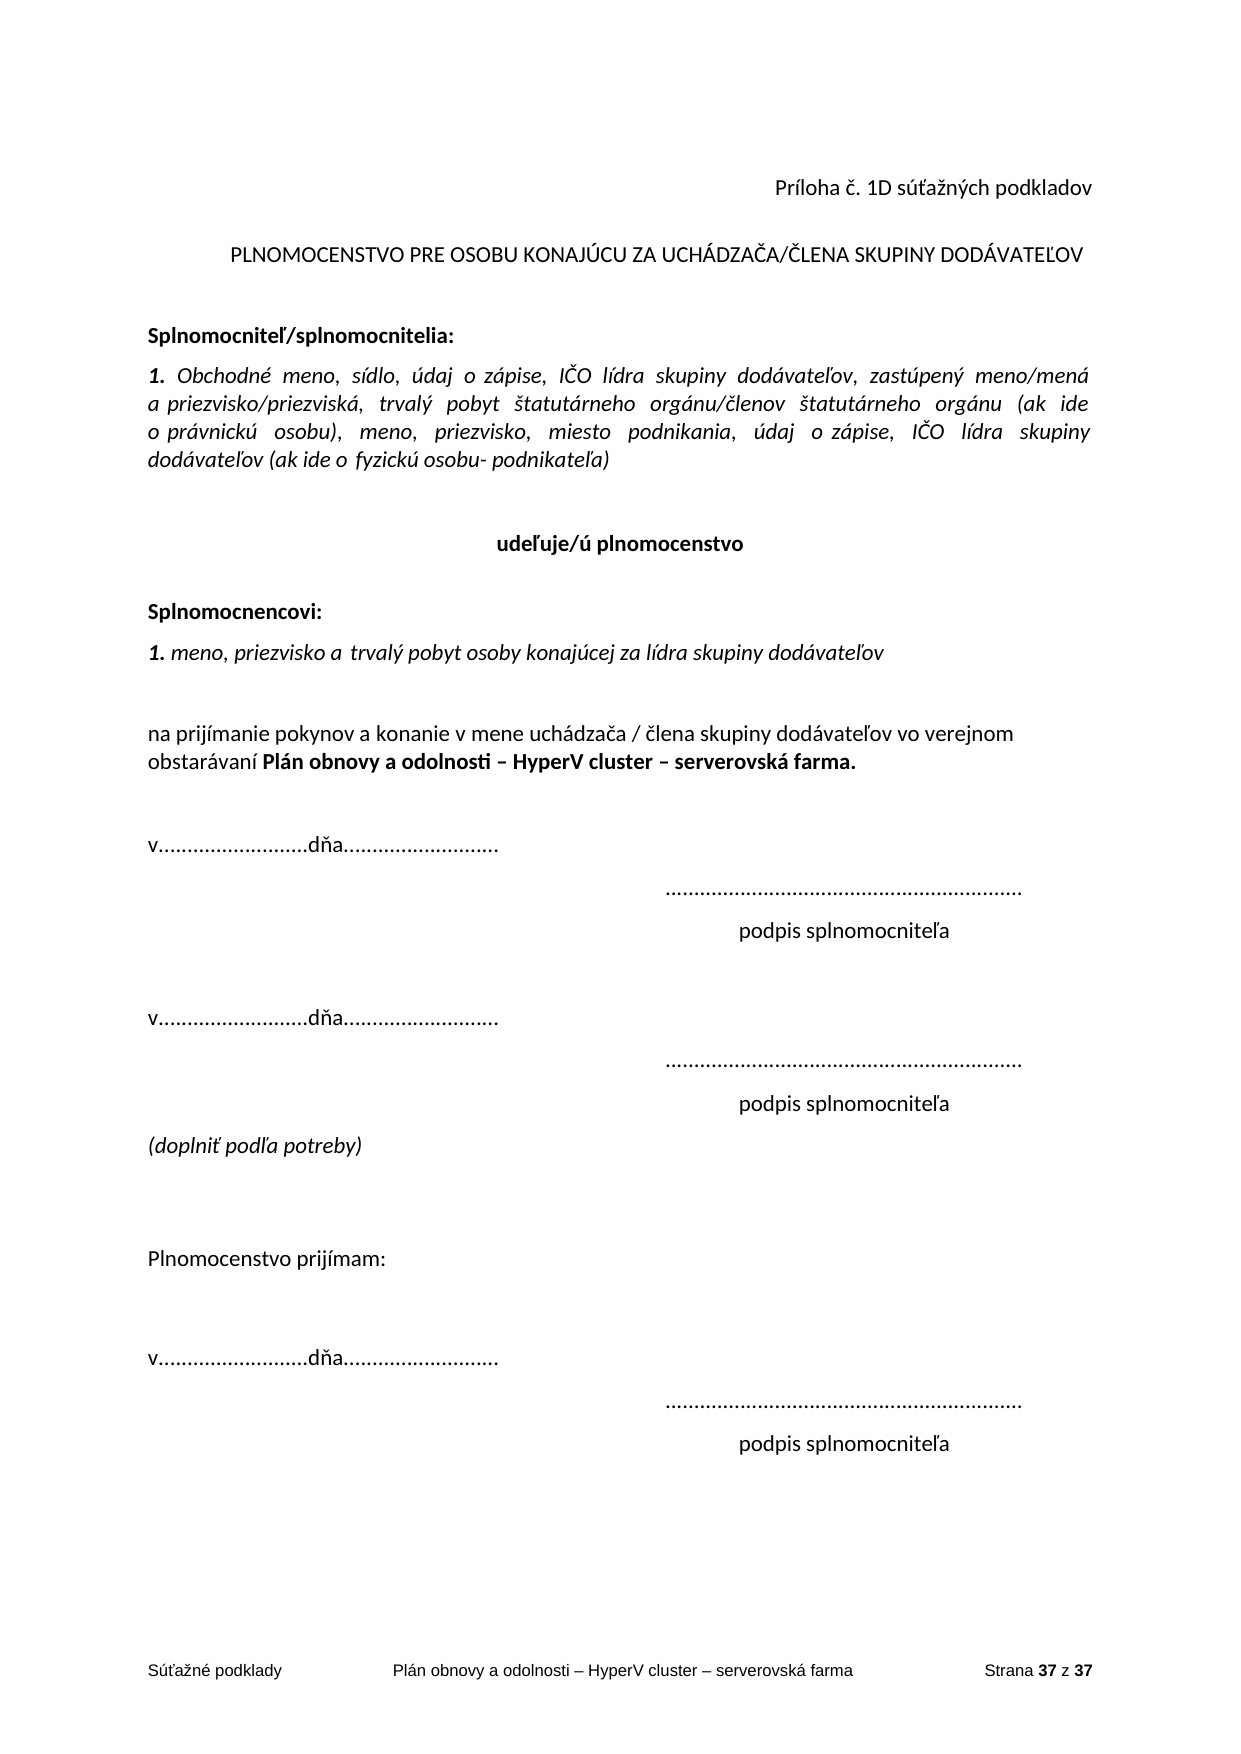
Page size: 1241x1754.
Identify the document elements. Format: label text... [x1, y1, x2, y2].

text Plnomocenstvo prijímam: [148, 1244, 1092, 1272]
subtitle Príloha č. 1D súťažných podkladov [148, 173, 1092, 201]
text (doplniť podľa potreby) [148, 1132, 1092, 1160]
text na prijímanie pokynov a konanie v mene uchádzača / člena skupiny dodávateľov vo verejnom obstarávaní Plán obnovy a odolnosti – HyperV cluster – serverovská farma. [148, 719, 1092, 775]
text podpis splnomocniteľa [148, 917, 1092, 944]
text .............................................................. [148, 1046, 1092, 1074]
text v..........................dňa........................... [148, 1343, 1092, 1371]
text .............................................................. [148, 1386, 1092, 1414]
text 1. Obchodné meno, sídlo, údaj o zápise, IČO lídra skupiny dodávateľov, zastúpený meno/mená a priezvisko/priezviská, trvalý pobyt štatutárneho orgánu/členov štatutárneho orgánu (ak ide o právnickú osobu), meno, priezvisko, miesto podnikania, údaj o zápise, IČO lídra skupiny dodávateľov (ak ide o fyzickú osobu- podnikateľa) [148, 361, 1092, 473]
text 1. meno, priezvisko a trvalý pobyt osoby konajúcej za lídra skupiny dodávateľov [148, 638, 1092, 666]
text podpis splnomocniteľa [148, 1429, 1092, 1457]
text Splnomocnencovi: [148, 597, 1092, 625]
text plnomocenstvo pre osobu konajúcu za uchádzača/člena skupiny dodávateľov [148, 240, 1092, 268]
text Splnomocniteľ/splnomocnitelia: [148, 321, 1092, 349]
text udeľuje/ú plnomocenstvo [148, 529, 1092, 557]
text v..........................dňa........................... [148, 1003, 1092, 1031]
text v..........................dňa........................... [148, 831, 1092, 858]
text podpis splnomocniteľa [148, 1089, 1092, 1117]
text .............................................................. [148, 873, 1092, 902]
